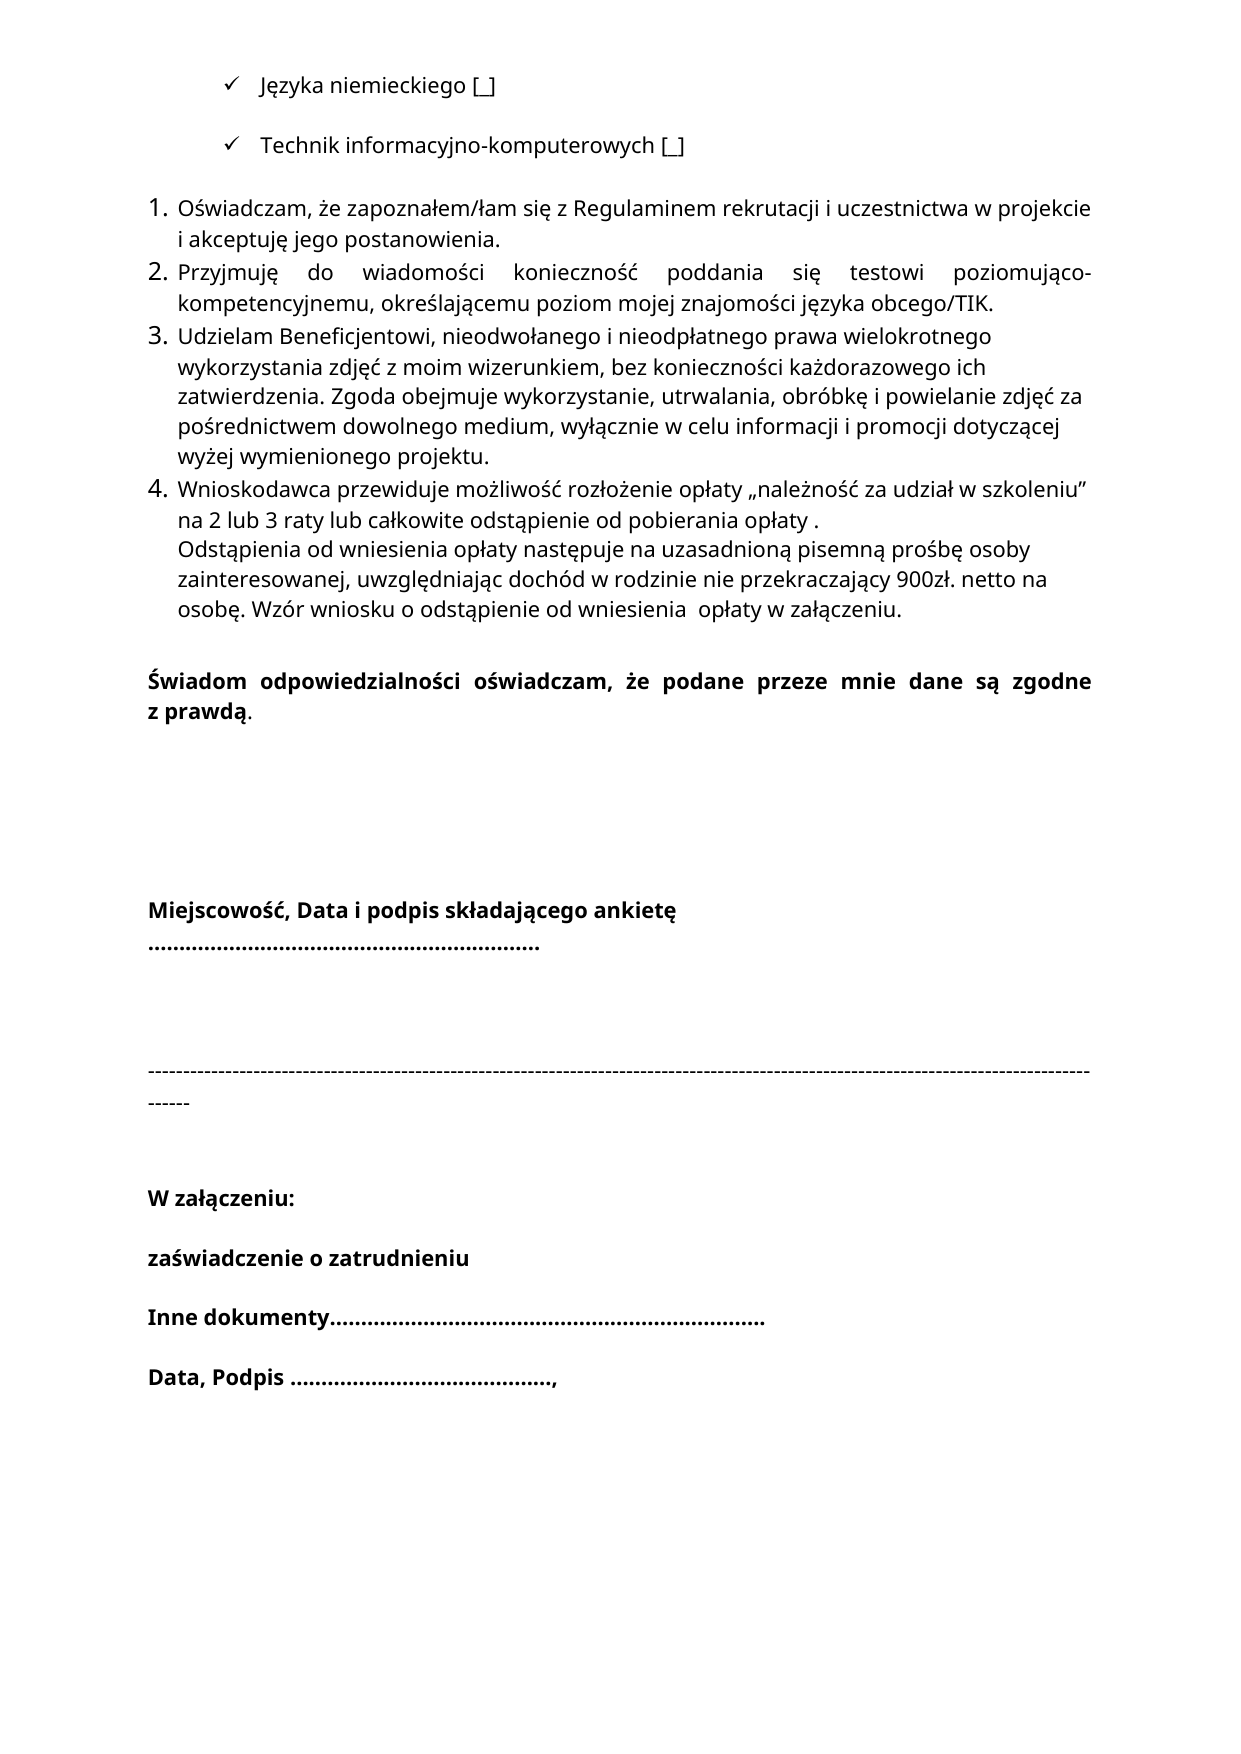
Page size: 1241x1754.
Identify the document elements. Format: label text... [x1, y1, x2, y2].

text Inne dokumenty……………………………………………………………. [148, 1302, 1093, 1332]
text Miejscowość, Data i podpis składającego ankietę ………………………………………….………….. [148, 895, 1093, 957]
text -------------------------------------------------------------------------------------------------------------------------------------------- [148, 1055, 1093, 1116]
text Data, Podpis ……………………………………, [148, 1362, 1093, 1392]
list Oświadczam, że zapoznałem/łam się z Regulaminem rekrutacji i uczestnictwa w projekcie i akceptuję jego postanowienia. [148, 190, 1093, 253]
text zaświadczenie o zatrudnieniu [148, 1243, 1093, 1272]
text Świadom odpowiedzialności oświadczam, że podane przeze mnie dane są zgodne z prawdą. [148, 666, 1093, 726]
text W załączeniu: [148, 1183, 1093, 1213]
list Technik informacyjno-komputerowych [_] [223, 130, 1093, 160]
list Przyjmuję do wiadomości konieczność poddania się testowi poziomująco-kompetencyjnemu, określającemu poziom mojej znajomości języka obcego/TIK. [148, 253, 1093, 317]
list Odstąpienia od wniesienia opłaty następuje na uzasadnioną pisemną prośbę osoby zainteresowanej, uwzględniając dochód w rodzinie nie przekraczający 900zł. netto na osobę. Wzór wniosku o odstąpienie od wniesienia opłaty w załączeniu. [177, 534, 1093, 624]
list Udzielam Beneficjentowi, nieodwołanego i nieodpłatnego prawa wielokrotnego wykorzystania zdjęć z moim wizerunkiem, bez konieczności każdorazowego ich zatwierdzenia. Zgoda obejmuje wykorzystanie, utrwalania, obróbkę i powielanie zdjęć za pośrednictwem dowolnego medium, wyłącznie w celu informacji i promocji dotyczącej wyżej wymienionego projektu. [148, 317, 1093, 471]
list Języka niemieckiego [_] [223, 71, 1093, 100]
list Wnioskodawca przewiduje możliwość rozłożenie opłaty „należność za udział w szkoleniu” na 2 lub 3 raty lub całkowite odstąpienie od pobierania opłaty . [148, 471, 1093, 534]
